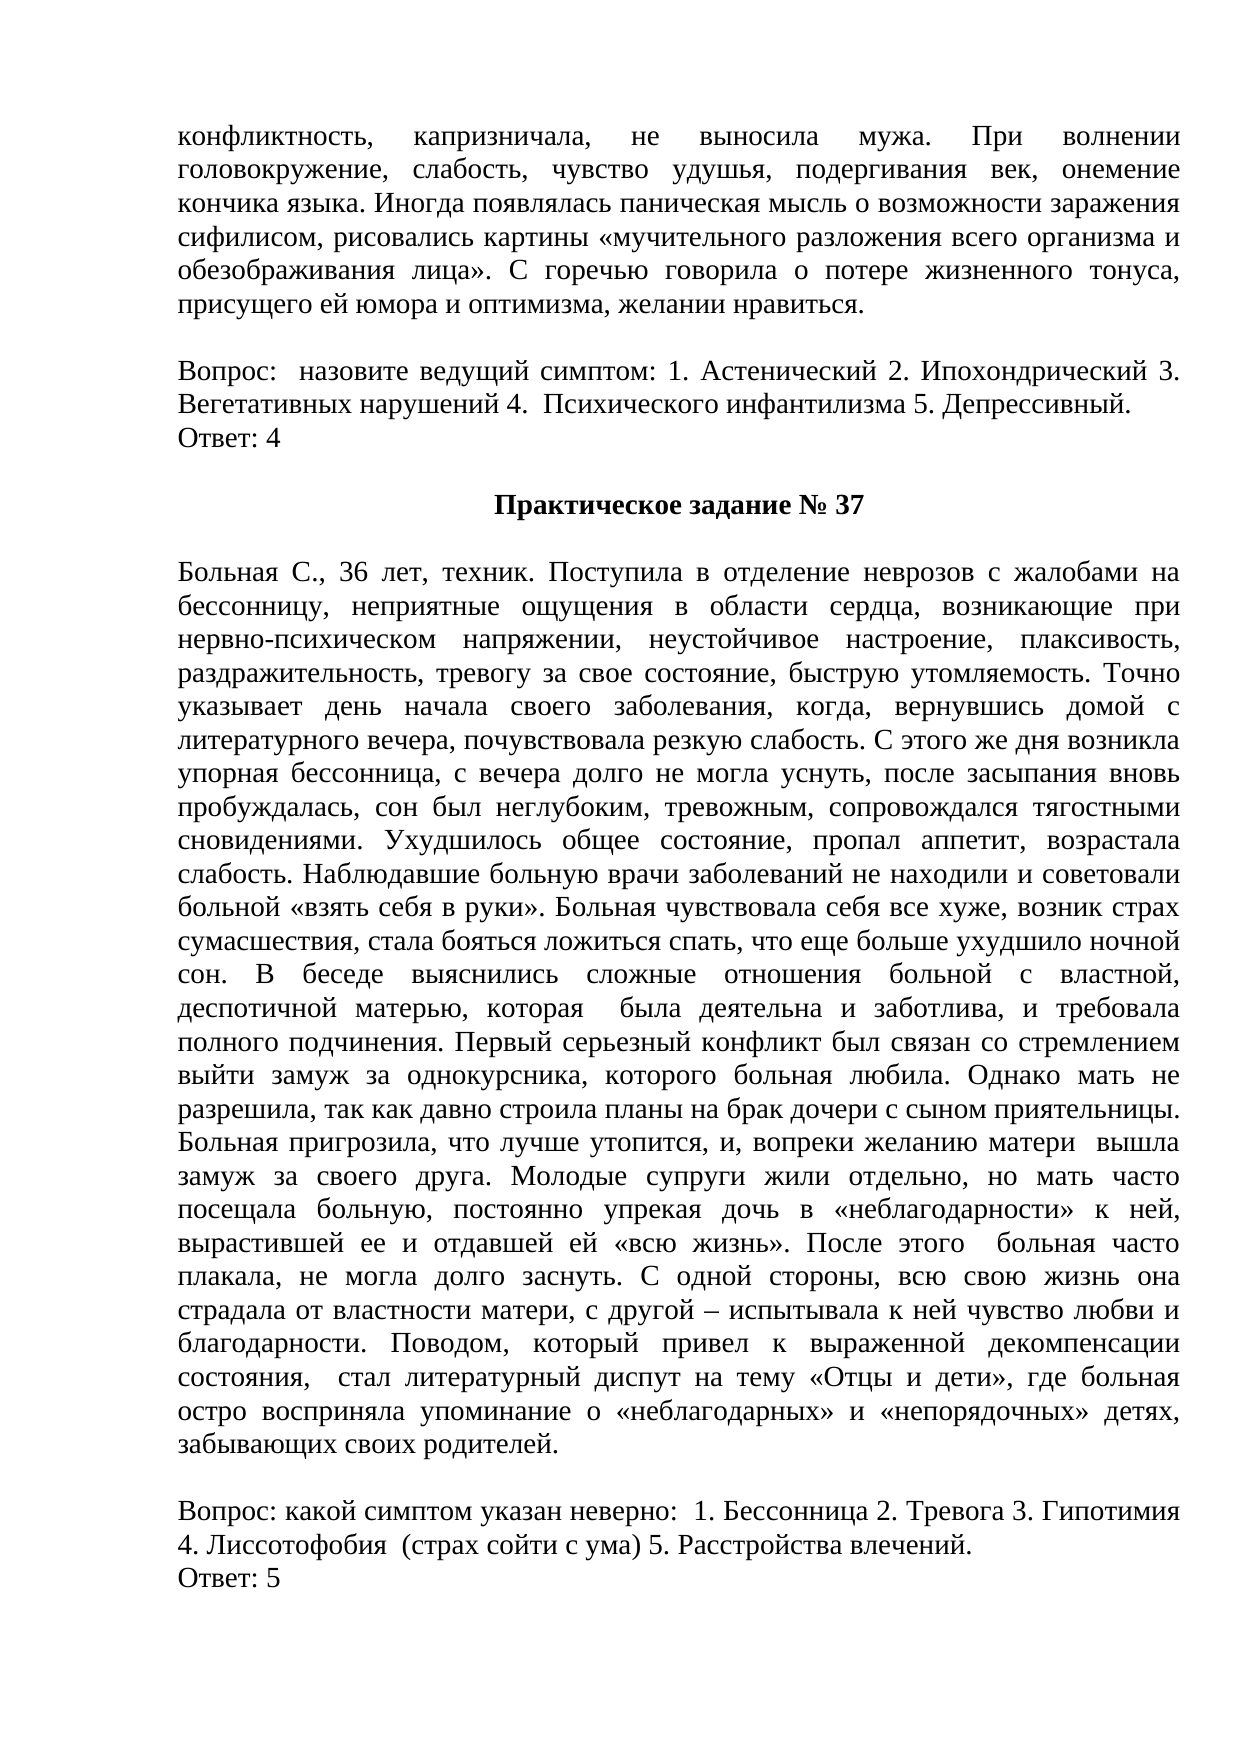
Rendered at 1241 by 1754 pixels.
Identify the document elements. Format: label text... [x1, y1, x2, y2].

text Вопрос: назовите ведущий симптом: 1. Астенический 2. Ипохондрический 3. Вегетативных нарушений 4. Психического инфантилизма 5. Депрессивный. [177, 353, 1181, 420]
text Вопрос: какой симптом указан неверно: 1. Бессонница 2. Тревога 3. Гипотимия 4. Лиссотофобия (страх сойти с ума) 5. Расстройства влечений. [177, 1493, 1181, 1560]
text Практическое задание № 37 [177, 487, 1181, 521]
text Больная С., 36 лет, техник. Поступила в отделение неврозов с жалобами на бессонницу, неприятные ощущения в области сердца, возникающие при нервно-психическом напряжении, неустойчивое настроение, плаксивость, раздражительность, тревогу за свое состояние, быструю утомляемость. Точно указывает день начала своего заболевания, когда, вернувшись домой с литературного вечера, почувствовала резкую слабость. С этого же дня возникла упорная бессонница, с вечера долго не могла уснуть, после засыпания вновь пробуждалась, сон был неглубоким, тревожным, сопровождался тягостными сновидениями. Ухудшилось общее состояние, пропал аппетит, возрастала слабость. Наблюдавшие больную врачи заболеваний не находили и советовали больной «взять себя в руки». Больная чувствовала себя все хуже, возник страх сумасшествия, стала бояться ложиться спать, что еще больше ухудшило ночной сон. В беседе выяснились сложные отношения больной с властной, деспотичной матерью, которая была деятельна и заботлива, и требовала полного подчинения. Первый серьезный конфликт был связан со стремлением выйти замуж за однокурсника, которого больная любила. Однако мать не разрешила, так как давно строила планы на брак дочери с сыном приятельницы. Больная пригрозила, что лучше утопится, и, вопреки желанию матери вышла замуж за своего друга. Молодые супруги жили отдельно, но мать часто посещала больную, постоянно упрекая дочь в «неблагодарности» к ней, вырастившей ее и отдавшей ей «всю жизнь». После этого больная часто плакала, не могла долго заснуть. С одной стороны, всю свою жизнь она страдала от властности матери, с другой – испытывала к ней чувство любви и благодарности. Поводом, который привел к выраженной декомпенсации состояния, стал литературный диспут на тему «Отцы и дети», где больная остро восприняла упоминание о «неблагодарных» и «непорядочных» детях, забывающих своих родителей. [177, 554, 1181, 1460]
text Ответ: 4 [177, 420, 1181, 453]
text Ответ: 5 [177, 1560, 1181, 1594]
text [177, 118, 1181, 319]
